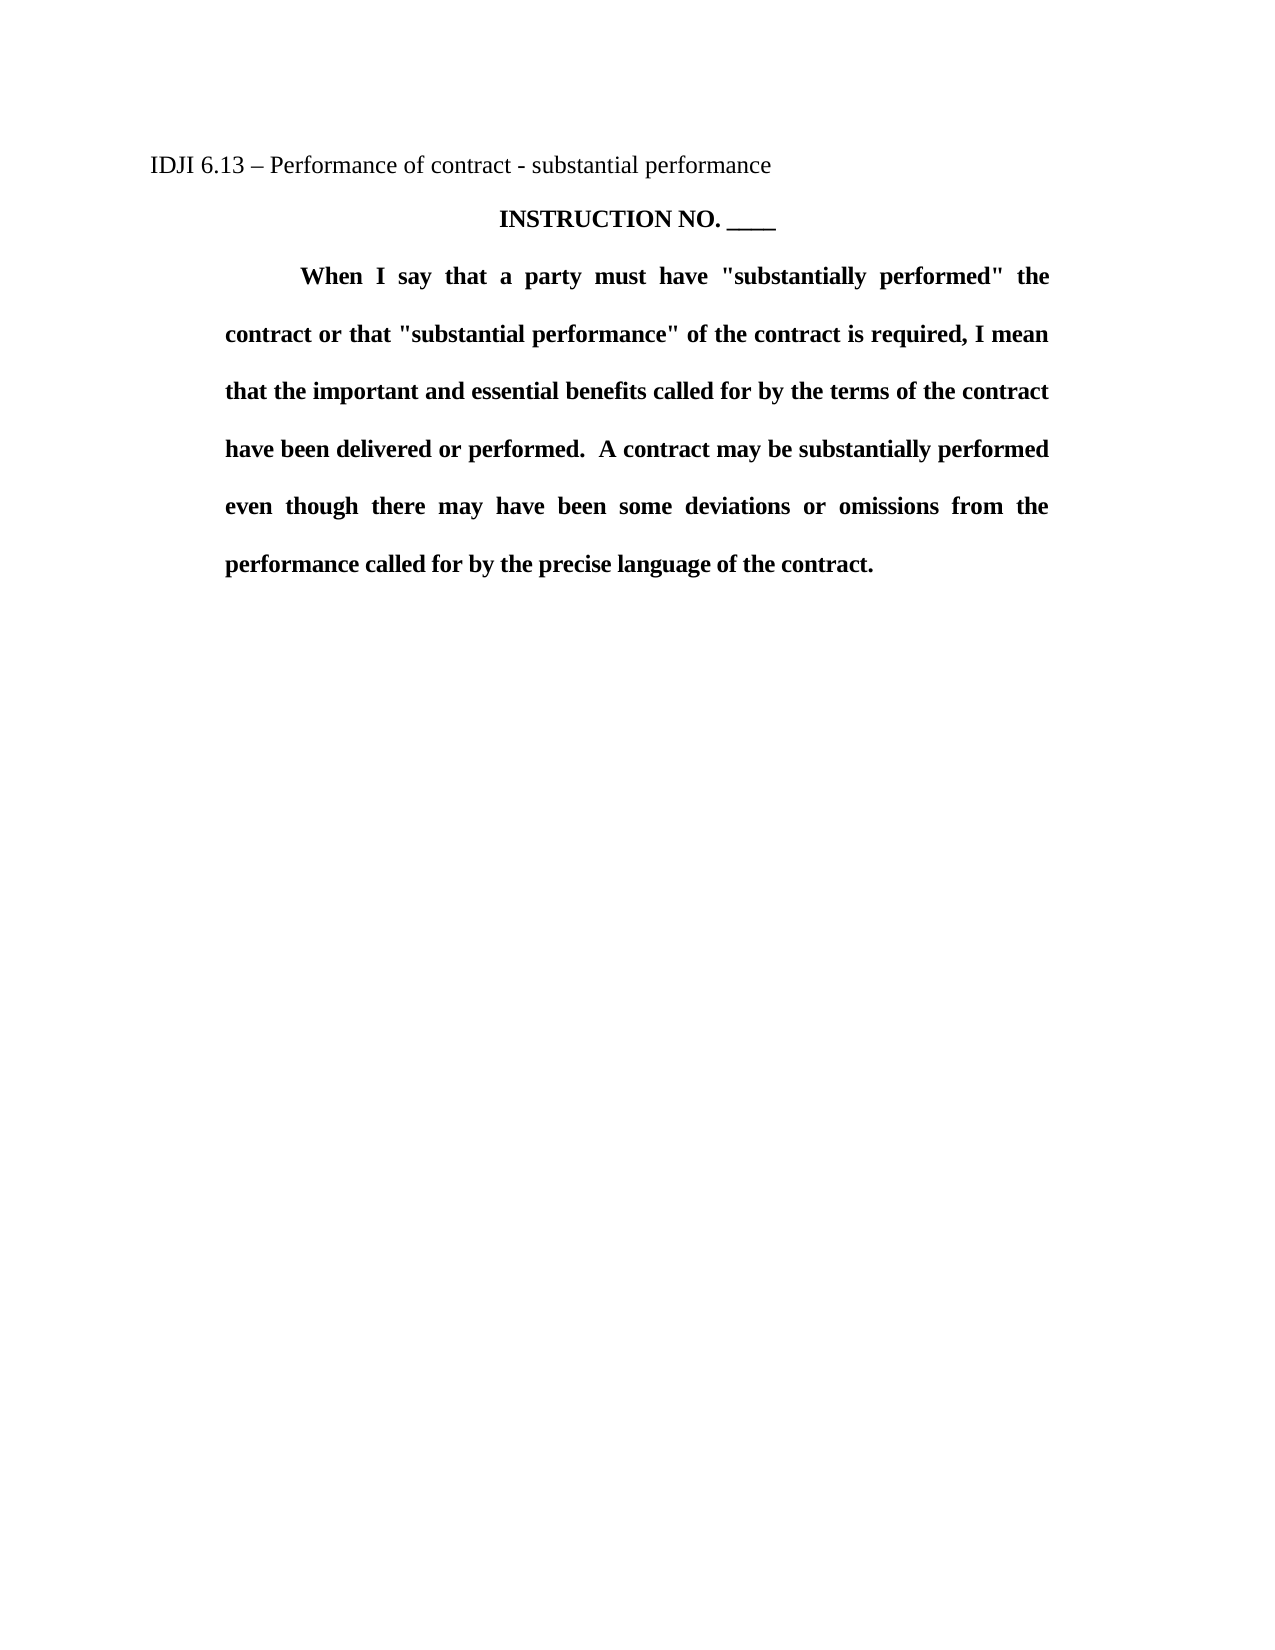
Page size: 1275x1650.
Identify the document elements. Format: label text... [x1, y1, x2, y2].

text When I say that a party must have "substantially performed" the contract or that "substantial performance" of the contract is required, I mean that the important and essential benefits called for by the terms of the contract have been delivered or performed. A contract may be substantially performed even though there may have been some deviations or omissions from the performance called for by the precise language of the contract. [225, 261, 1050, 577]
title INSTRUCTION NO. ____ [225, 204, 1050, 232]
subtitle IDJI 6.13 – Performance of contract - substantial performance [150, 150, 1125, 179]
